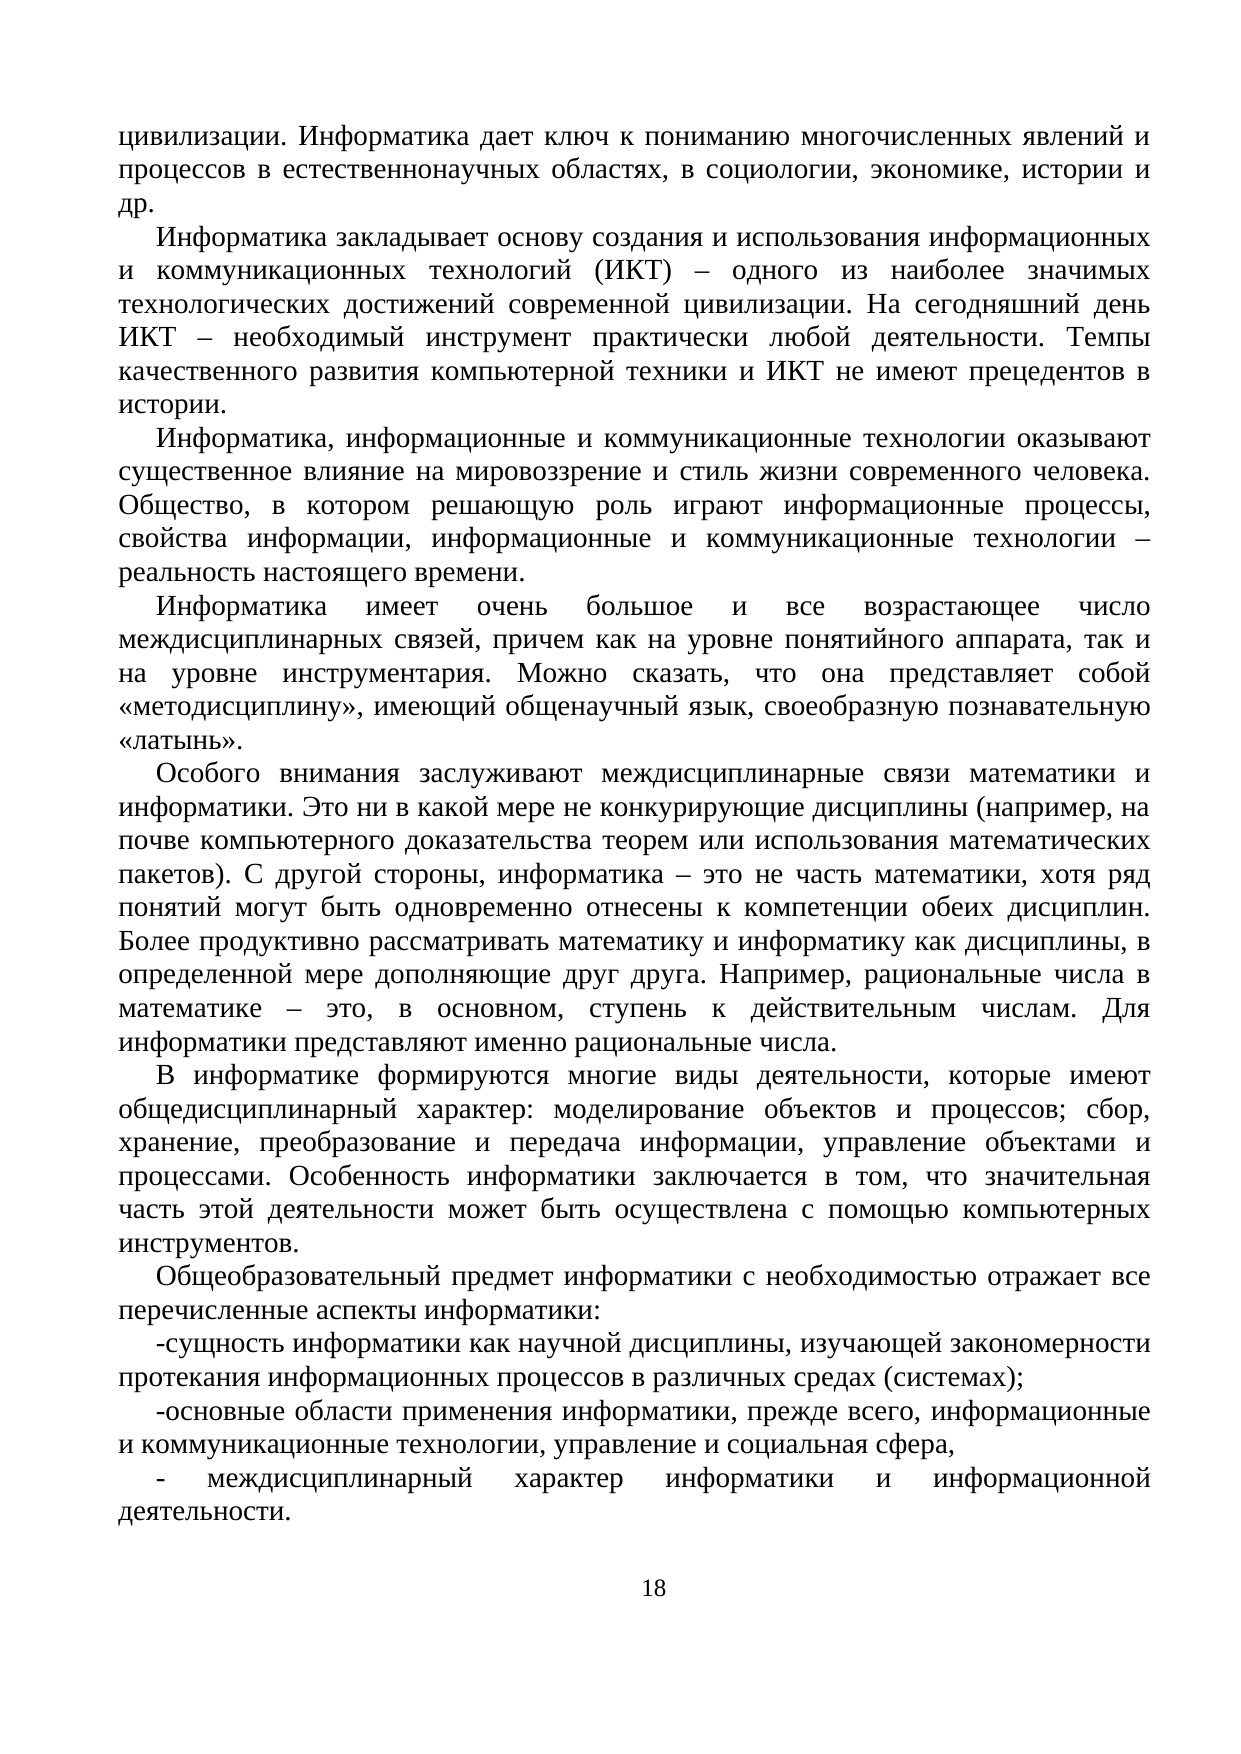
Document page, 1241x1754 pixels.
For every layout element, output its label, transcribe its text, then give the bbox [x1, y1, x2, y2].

text В информатике формируются многие виды деятельности, которые имеют общедисциплинарный характер: моделирование объектов и процессов; сбор, хранение, преобразование и передача информации, управление объектами и процессами. Особенность информатики заключается в том, что значительная часть этой деятельности может быть осуществлена с помощью компьютерных инструментов. [118, 1057, 1152, 1258]
text -сущность информатики как научной дисциплины, изучающей закономерности протекания информационных процессов в различных средах (системах); [118, 1326, 1152, 1393]
text Информатика закладывает основу создания и использования информационных и коммуникационных технологий (ИКТ) – одного из наиболее значимых технологических достижений современной цивилизации. На сегодняшний день ИКТ – необходимый инструмент практически любой деятельности. Темпы качественного развития компьютерной техники и ИКТ не имеют прецедентов в истории. [118, 219, 1152, 420]
text Особого внимания заслуживают междисциплинарные связи математики и информатики. Это ни в какой мере не конкурирующие дисциплины (например, на почве компьютерного доказательства теорем или использования математических пакетов). С другой стороны, информатика – это не часть математики, хотя ряд понятий могут быть одновременно отнесены к компетенции обеих дисциплин. Более продуктивно рассматривать математику и информатику как дисциплины, в определенной мере дополняющие друг друга. Например, рациональные числа в математике – это, в основном, ступень к действительным числам. Для информатики представляют именно рациональные числа. [118, 755, 1152, 1057]
text - междисциплинарный характер информатики и информационной деятельности. [118, 1460, 1152, 1527]
text Общеобразовательный предмет информатики с необходимостью отражает все перечисленные аспекты информатики: [118, 1258, 1152, 1326]
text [118, 118, 1152, 219]
text Информатика, информационные и коммуникационные технологии оказывают существенное влияние на мировоззрение и стиль жизни современного человека. Общество, в котором решающую роль играют информационные процессы, свойства информации, информационные и коммуникационные технологии – реальность настоящего времени. [118, 420, 1152, 588]
text -основные области применения информатики, прежде всего, информационные и коммуникационные технологии, управление и социальная сфера, [118, 1393, 1152, 1460]
text Информатика имеет очень большое и все возрастающее число междисциплинарных связей, причем как на уровне понятийного аппарата, так и на уровне инструментария. Можно сказать, что она представляет собой «методисциплину», имеющий общенаучный язык, своеобразную познавательную «латынь». [118, 588, 1152, 755]
